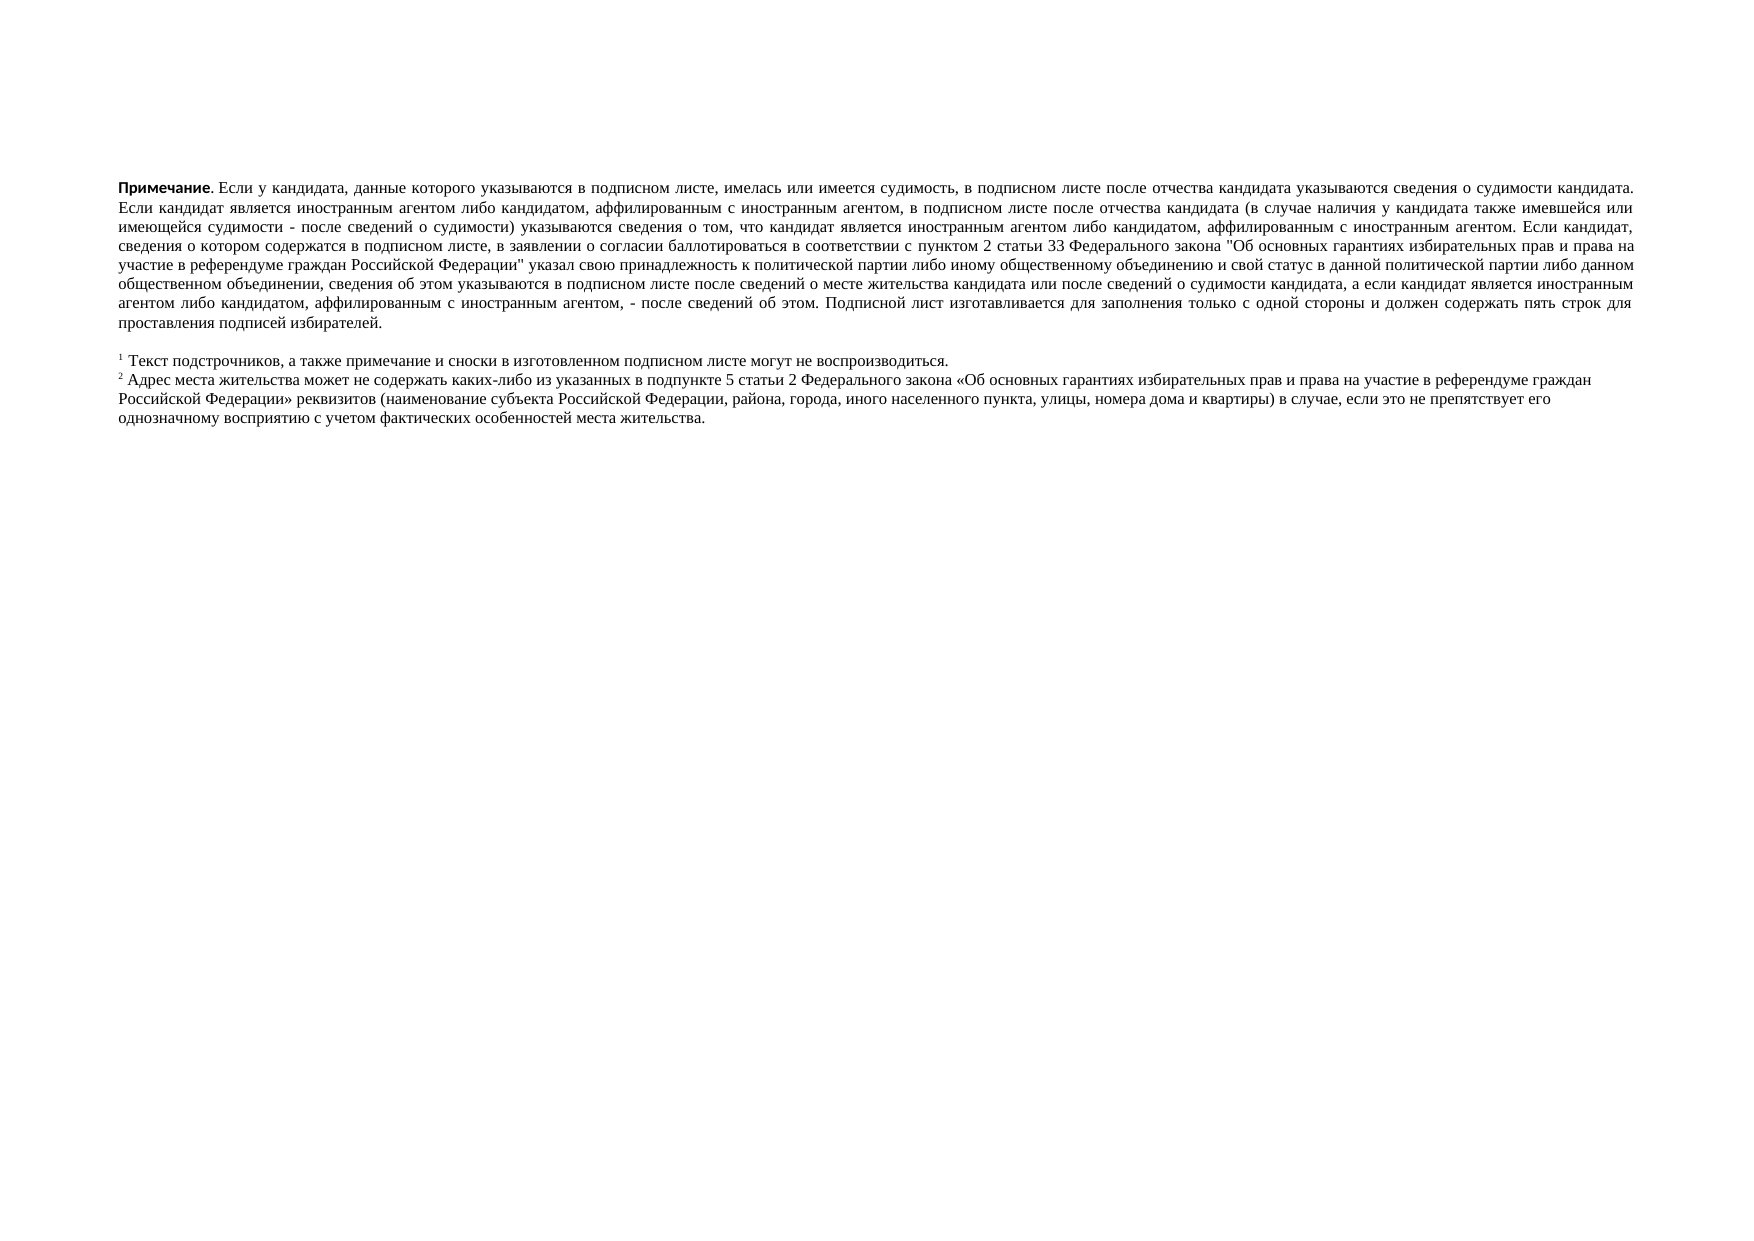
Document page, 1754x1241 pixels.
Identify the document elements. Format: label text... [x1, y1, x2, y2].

text Примечание. Если у кандидата, данные которого указываются в подписном листе, имелась или имеется судимость, в подписном листе после отчества кандидата указываются сведения о судимости кандидата. Если кандидат является иностранным агентом либо кандидатом, аффилированным с иностранным агентом, в подписном листе после отчества кандидата (в случае наличия у кандидата также имевшейся или имеющейся судимости - после сведений о судимости) указываются сведения о том, что кандидат является иностранным агентом либо кандидатом, аффилированным с иностранным агентом. Если кандидат, сведения о котором содержатся в подписном листе, в заявлении о согласии баллотироваться в соответствии с пунктом 2 статьи 33 Федерального закона "Об основных гарантиях избирательных прав и права на участие в референдуме граждан Российской Федерации" указал свою принадлежность к политической партии либо иному общественному объединению и свой статус в данной политической партии либо данном общественном объединении, сведения об этом указываются в подписном листе после сведений о месте жительства кандидата или после сведений о судимости кандидата, а если кандидат является иностранным агентом либо кандидатом, аффилированным с иностранным агентом, - после сведений об этом. Подписной лист изготавливается для заполнения только с одной стороны и должен содержать пять строк для проставления подписей избирателей. [118, 177, 1636, 332]
text 2 Адрес места жительства может не содержать каких-либо из указанных в подпункте 5 статьи 2 Федерального закона «Об основных гарантиях избирательных прав и права на участие в референдуме граждан Российской Федерации» реквизитов (наименование субъекта Российской Федерации, района, города, иного населенного пункта, улицы, номера дома и квартиры) в случае, если это не препятствует его однозначному восприятию с учетом фактических особенностей места жительства. [118, 370, 1636, 427]
text 1 Текст подстрочников, а также примечание и сноски в изготовленном подписном листе могут не воспроизводиться. [118, 351, 1636, 370]
